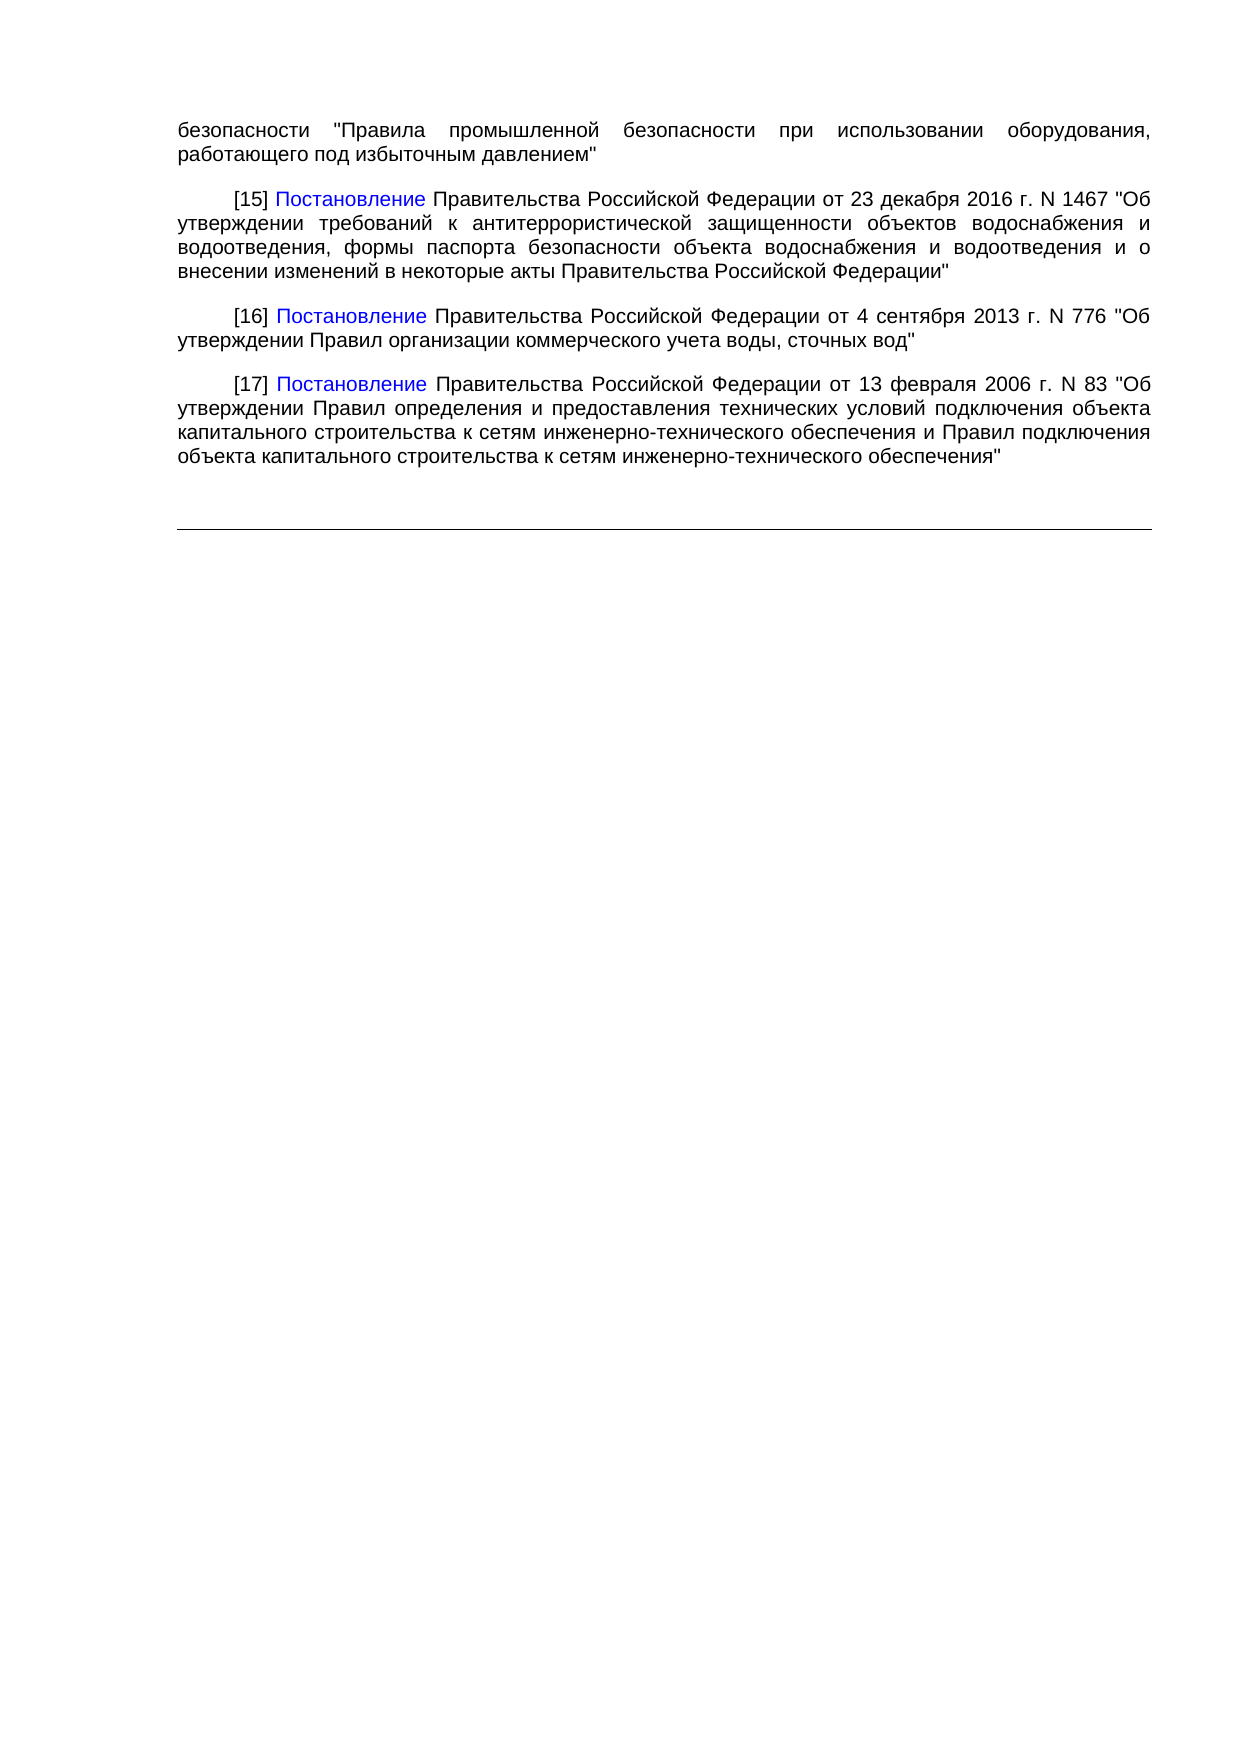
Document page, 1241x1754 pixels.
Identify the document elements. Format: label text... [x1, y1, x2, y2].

text [17] Постановление Правительства Российской Федерации от 13 февраля 2006 г. N 83 "Об утверждении Правил определения и предоставления технических условий подключения объекта капитального строительства к сетям инженерно-технического обеспечения и Правил подключения объекта капитального строительства к сетям инженерно-технического обеспечения" [177, 372, 1152, 468]
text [177, 118, 1152, 166]
text [15] Постановление Правительства Российской Федерации от 23 декабря 2016 г. N 1467 "Об утверждении требований к антитеррористической защищенности объектов водоснабжения и водоотведения, формы паспорта безопасности объекта водоснабжения и водоотведения и о внесении изменений в некоторые акты Правительства Российской Федерации" [177, 187, 1152, 283]
text [16] Постановление Правительства Российской Федерации от 4 сентября 2013 г. N 776 "Об утверждении Правил организации коммерческого учета воды, сточных вод" [177, 303, 1152, 351]
